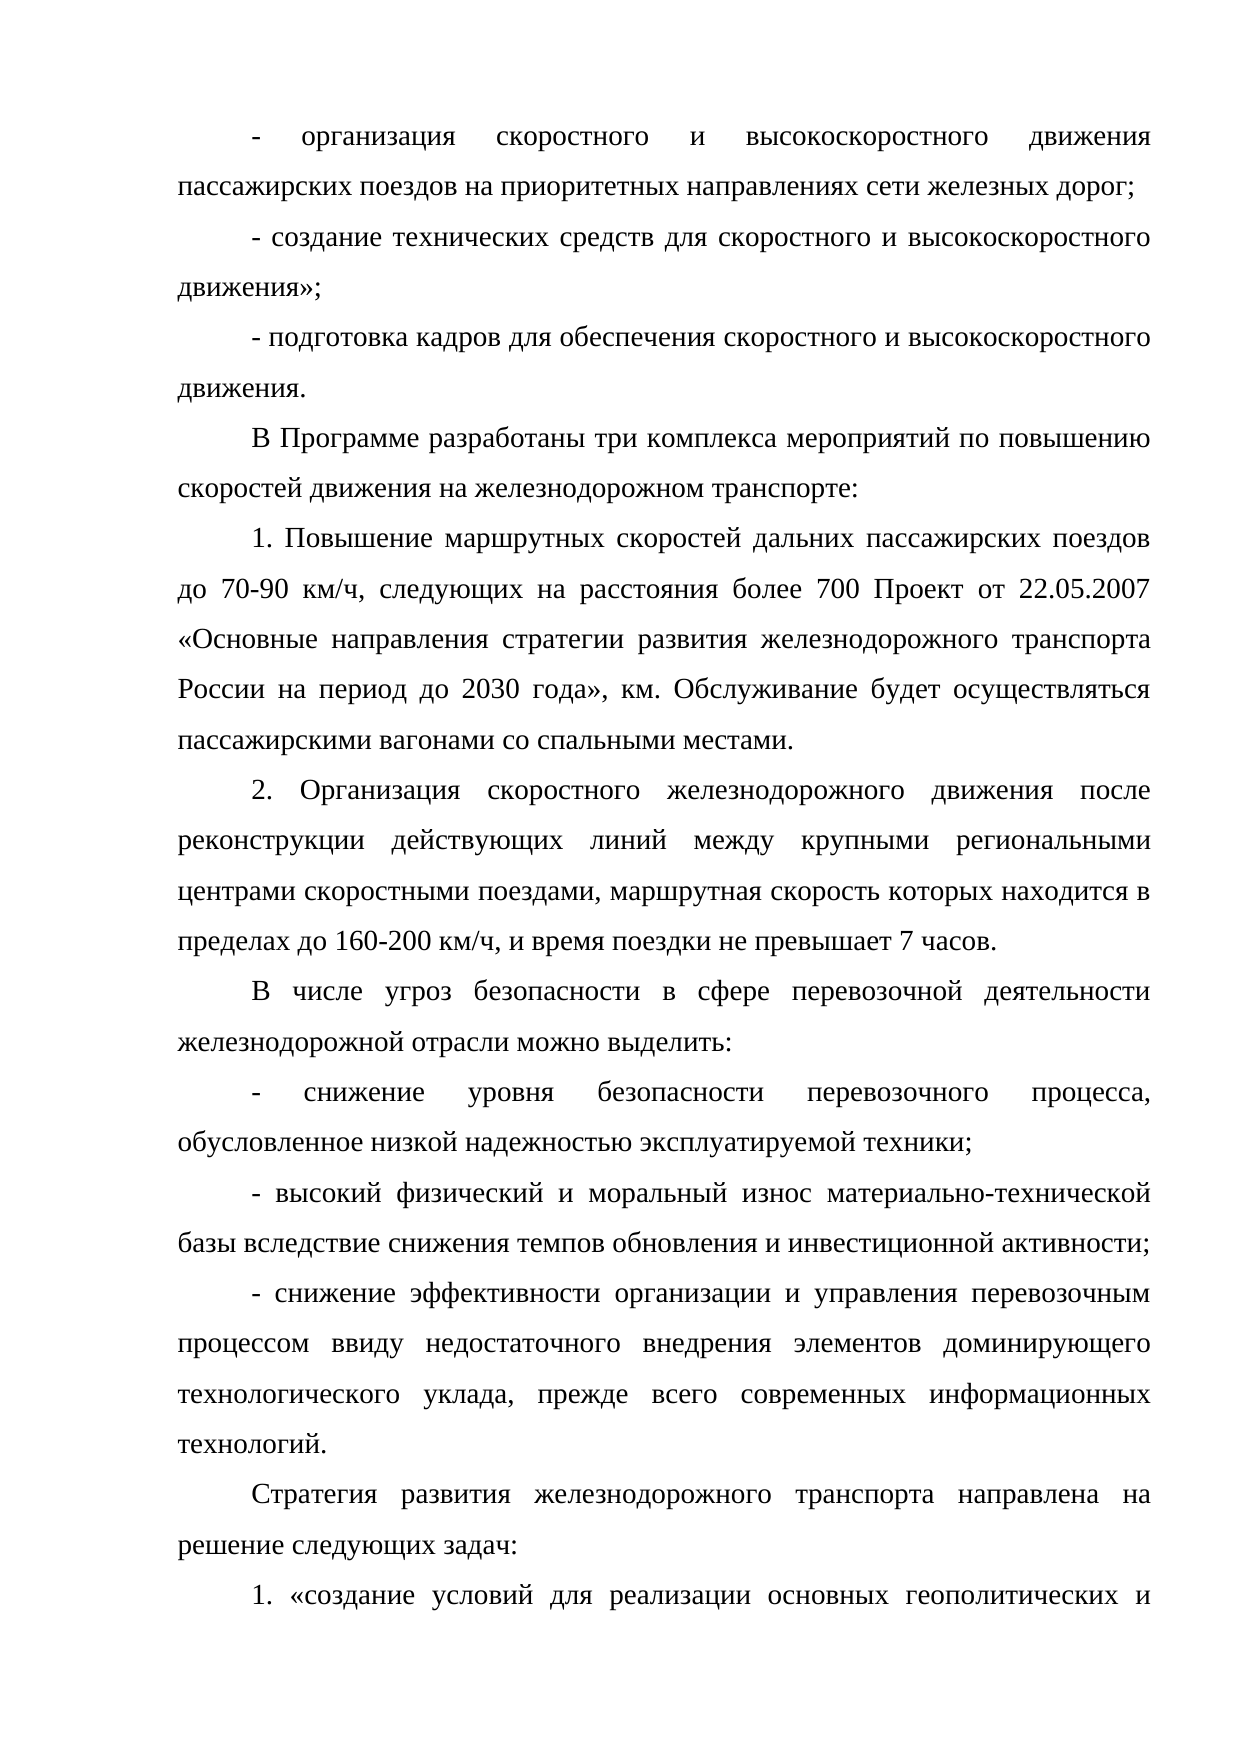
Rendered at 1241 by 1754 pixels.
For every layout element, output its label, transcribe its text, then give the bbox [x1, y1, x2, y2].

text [177, 1577, 1152, 1611]
text - организация скоростного и высокоскоростного движения пассажирских поездов на приоритетных направлениях сети железных дорог; [177, 118, 1152, 202]
text - высокий физический и моральный износ материально-технической базы вследствие снижения темпов обновления и инвестиционной активности; [177, 1175, 1152, 1258]
text В числе угроз безопасности в сфере перевозочной деятельности железнодорожной отрасли можно выделить: [177, 973, 1152, 1057]
text - снижение эффективности организации и управления перевозочным процессом ввиду недостаточного внедрения элементов доминирующего технологического уклада, прежде всего современных информационных технологий. [177, 1275, 1152, 1460]
text 2. Организация скоростного железнодорожного движения после реконструкции действующих линий между крупными региональными центрами скоростными поездами, маршрутная скорость которых находится в пределах до 160-200 км/ч, и время поездки не превышает 7 часов. [177, 772, 1152, 957]
text 1. Повышение маршрутных скоростей дальних пассажирских поездов до 70-90 км/ч, следующих на расстояния более 700 Проект от 22.05.2007 «Основные направления стратегии развития железнодорожного транспорта России на период до 2030 года», км. Обслуживание будет осуществляться пассажирскими вагонами со спальными местами. [177, 521, 1152, 755]
text - подготовка кадров для обеспечения скоростного и высокоскоростного движения. [177, 319, 1152, 403]
text В Программе разработаны три комплекса мероприятий по повышению скоростей движения на железнодорожном транспорте: [177, 420, 1152, 504]
text Стратегия развития железнодорожного транспорта направлена на решение следующих задач: [177, 1477, 1152, 1560]
text - создание технических средств для скоростного и высокоскоростного движения»; [177, 219, 1152, 303]
text - снижение уровня безопасности перевозочного процесса, обусловленное низкой надежностью эксплуатируемой техники; [177, 1074, 1152, 1158]
